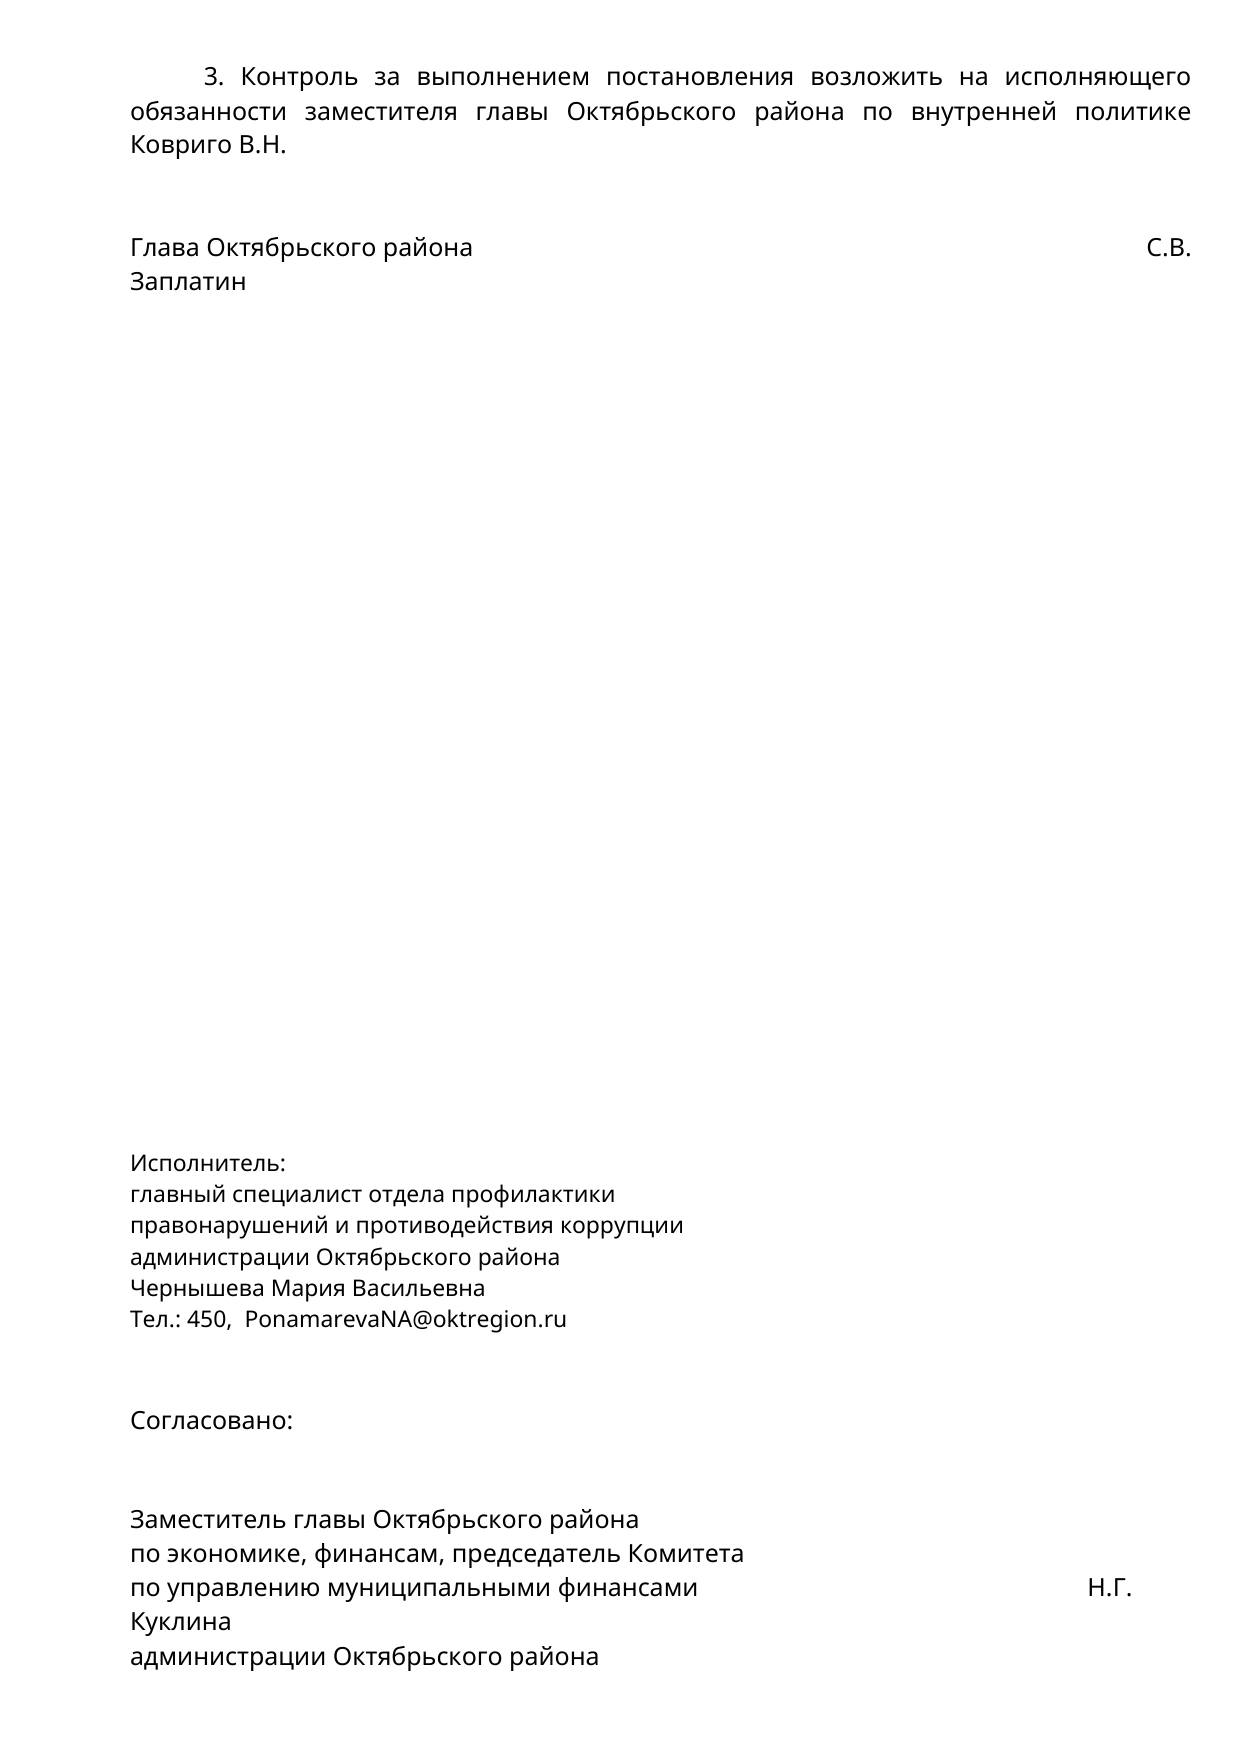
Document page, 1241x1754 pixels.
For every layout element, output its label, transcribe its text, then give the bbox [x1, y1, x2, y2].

text Тел.: 450, PonamarevaNA@oktregion.ru [130, 1303, 1192, 1334]
text по управлению муниципальными финансами Н.Г. Куклина [130, 1570, 1192, 1638]
text Глава Октябрьского района С.В. Заплатин [130, 229, 1192, 297]
text Заместитель главы Октябрьского района [130, 1502, 1192, 1536]
text правонарушений и противодействия коррупции [130, 1209, 1192, 1241]
text Исполнитель: [130, 1147, 1192, 1178]
text главный специалист отдела профилактики [130, 1178, 1192, 1209]
text Согласовано: [130, 1402, 1192, 1437]
text 3. Контроль за выполнением постановления возложить на исполняющего обязанности заместителя главы Октябрьского района по внутренней политике Ковриго В.Н. [130, 59, 1192, 161]
text Чернышева Мария Васильевна [130, 1272, 1192, 1303]
text администрации Октябрьского района [130, 1638, 1192, 1672]
text администрации Октябрьского района [130, 1241, 1192, 1272]
text по экономике, финансам, председатель Комитета [130, 1536, 1192, 1570]
